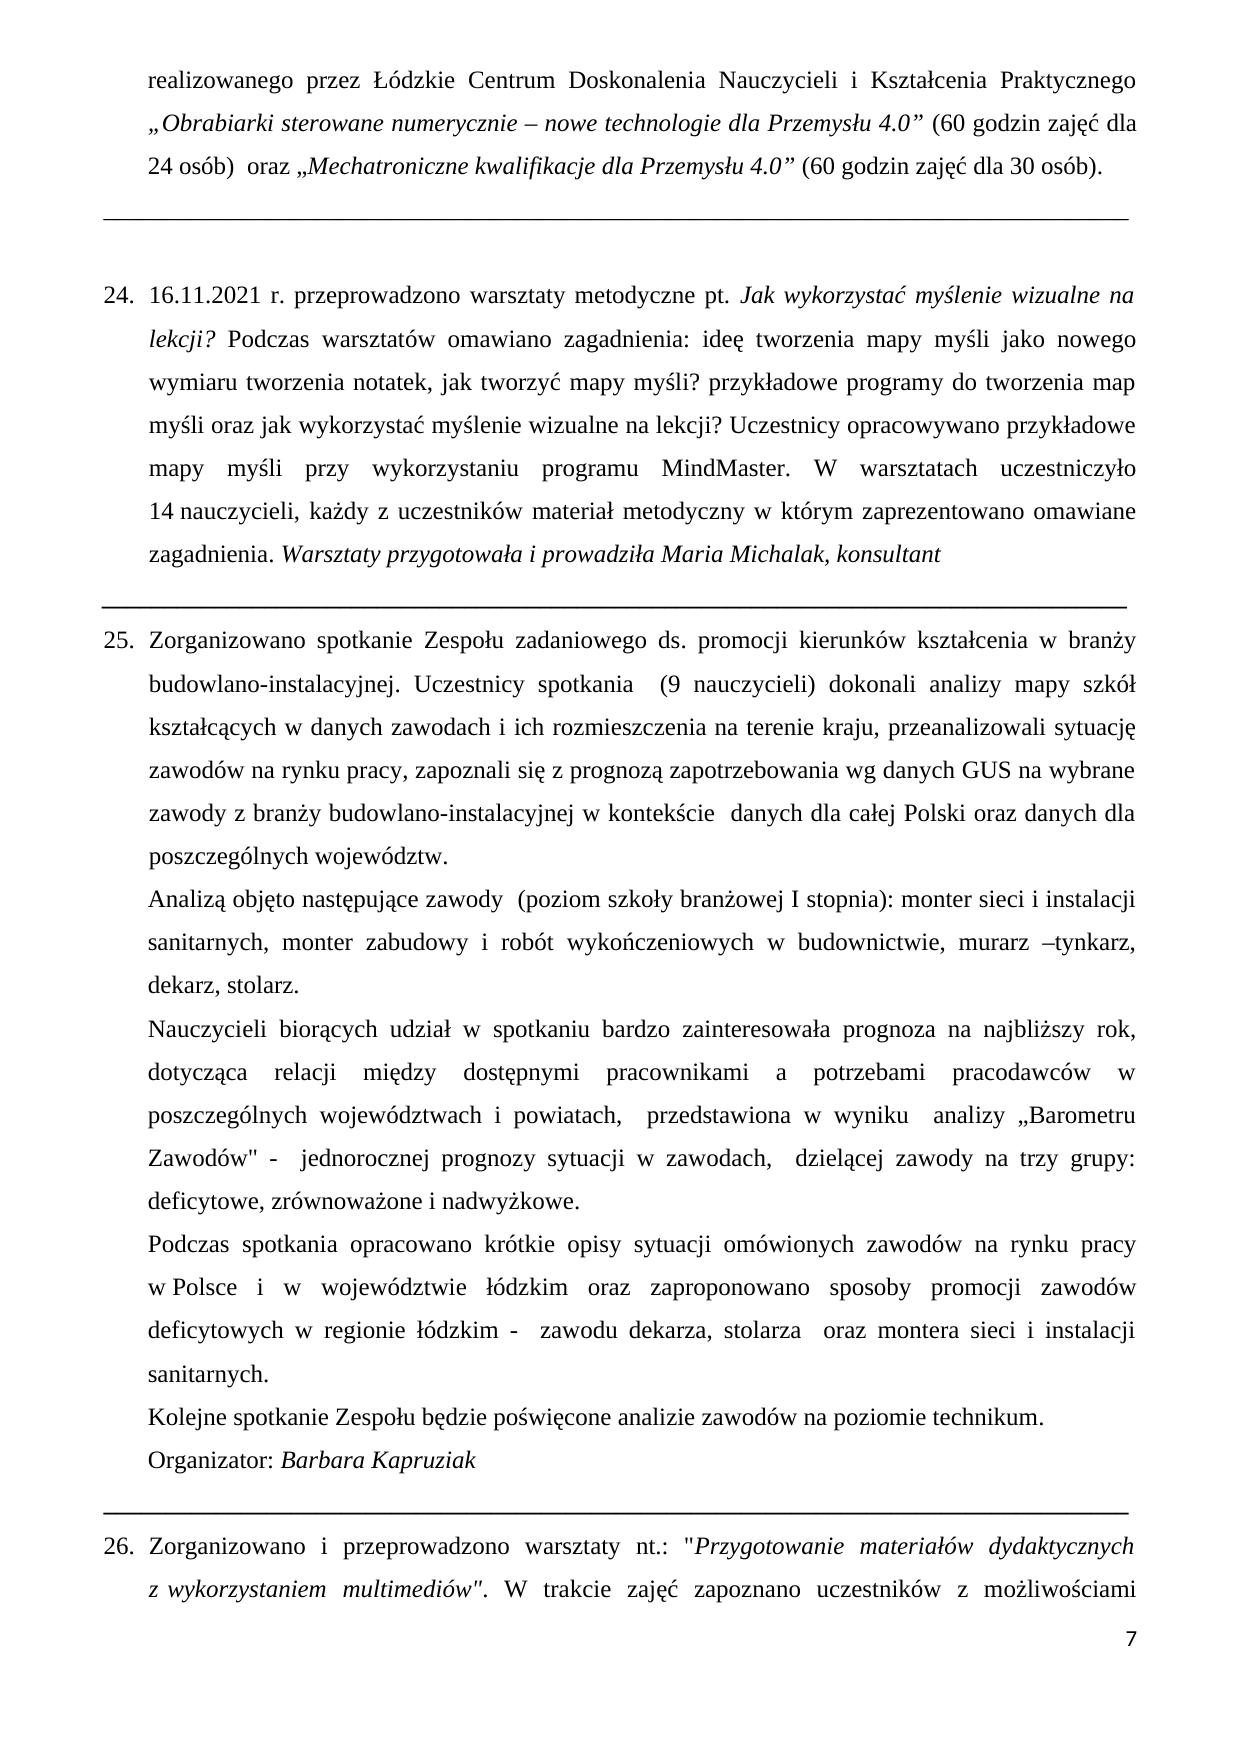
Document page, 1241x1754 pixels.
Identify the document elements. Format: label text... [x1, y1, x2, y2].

text Organizator: Barbara Kapruziak [148, 1445, 1137, 1474]
list Kolejne spotkanie Zespołu będzie poświęcone analizie zawodów na poziomie technikum. [148, 1402, 1137, 1431]
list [103, 1531, 1137, 1603]
list 16.11.2021 r. przeprowadzono warsztaty metodyczne pt. Jak wykorzystać myślenie wizualne na lekcji? Podczas warsztatów omawiano zagadnienia: ideę tworzenia mapy myśli jako nowego wymiaru tworzenia notatek, jak tworzyć mapy myśli? przykładowe programy do tworzenia map myśli oraz jak wykorzystać myślenie wizualne na lekcji? Uczestnicy opracowywano przykładowe mapy myśli przy wykorzystaniu programu MindMaster. W warsztatach uczestniczyło 14 nauczycieli, każdy z uczestników materiał metodyczny w którym zaprezentowano omawiane zagadnienia. Warsztaty przygotowała i prowadziła Maria Michalak, konsultant [103, 281, 1137, 568]
text __________________________________________________________________________________ [103, 582, 1137, 611]
text __________________________________________________________________________________ [103, 194, 1137, 223]
list Nauczycieli biorących udział w spotkaniu bardzo zainteresowała prognoza na najbliższy rok, dotycząca relacji między dostępnymi pracownikami a potrzebami pracodawców w poszczególnych województwach i powiatach, przedstawiona w wyniku analizy „Barometru Zawodów" - jednorocznej prognozy sytuacji w zawodach, dzielącej zawody na trzy grupy: deficytowe, zrównoważone i nadwyżkowe. [148, 1014, 1137, 1215]
list Podczas spotkania opracowano krótkie opisy sytuacji omówionych zawodów na rynku pracy w Polsce i w województwie łódzkim oraz zaproponowano sposoby promocji zawodów deficytowych w regionie łódzkim - zawodu dekarza, stolarza oraz montera sieci i instalacji sanitarnych. [148, 1229, 1137, 1387]
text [148, 65, 1137, 180]
list Analizą objęto następujące zawody (poziom szkoły branżowej I stopnia): monter sieci i instalacji sanitarnych, monter zabudowy i robót wykończeniowych w budownictwie, murarz –tynkarz, dekarz, stolarz. [148, 884, 1137, 999]
list Zorganizowano spotkanie Zespołu zadaniowego ds. promocji kierunków kształcenia w branży budowlano-instalacyjnej. Uczestnicy spotkania (9 nauczycieli) dokonali analizy mapy szkół kształcących w danych zawodach i ich rozmieszczenia na terenie kraju, przeanalizowali sytuację zawodów na rynku pracy, zapoznali się z prognozą zapotrzebowania wg danych GUS na wybrane zawody z branży budowlano-instalacyjnej w kontekście danych dla całej Polski oraz danych dla poszczególnych województw. [103, 626, 1137, 870]
text __________________________________________________________________________________ [103, 1488, 1137, 1517]
